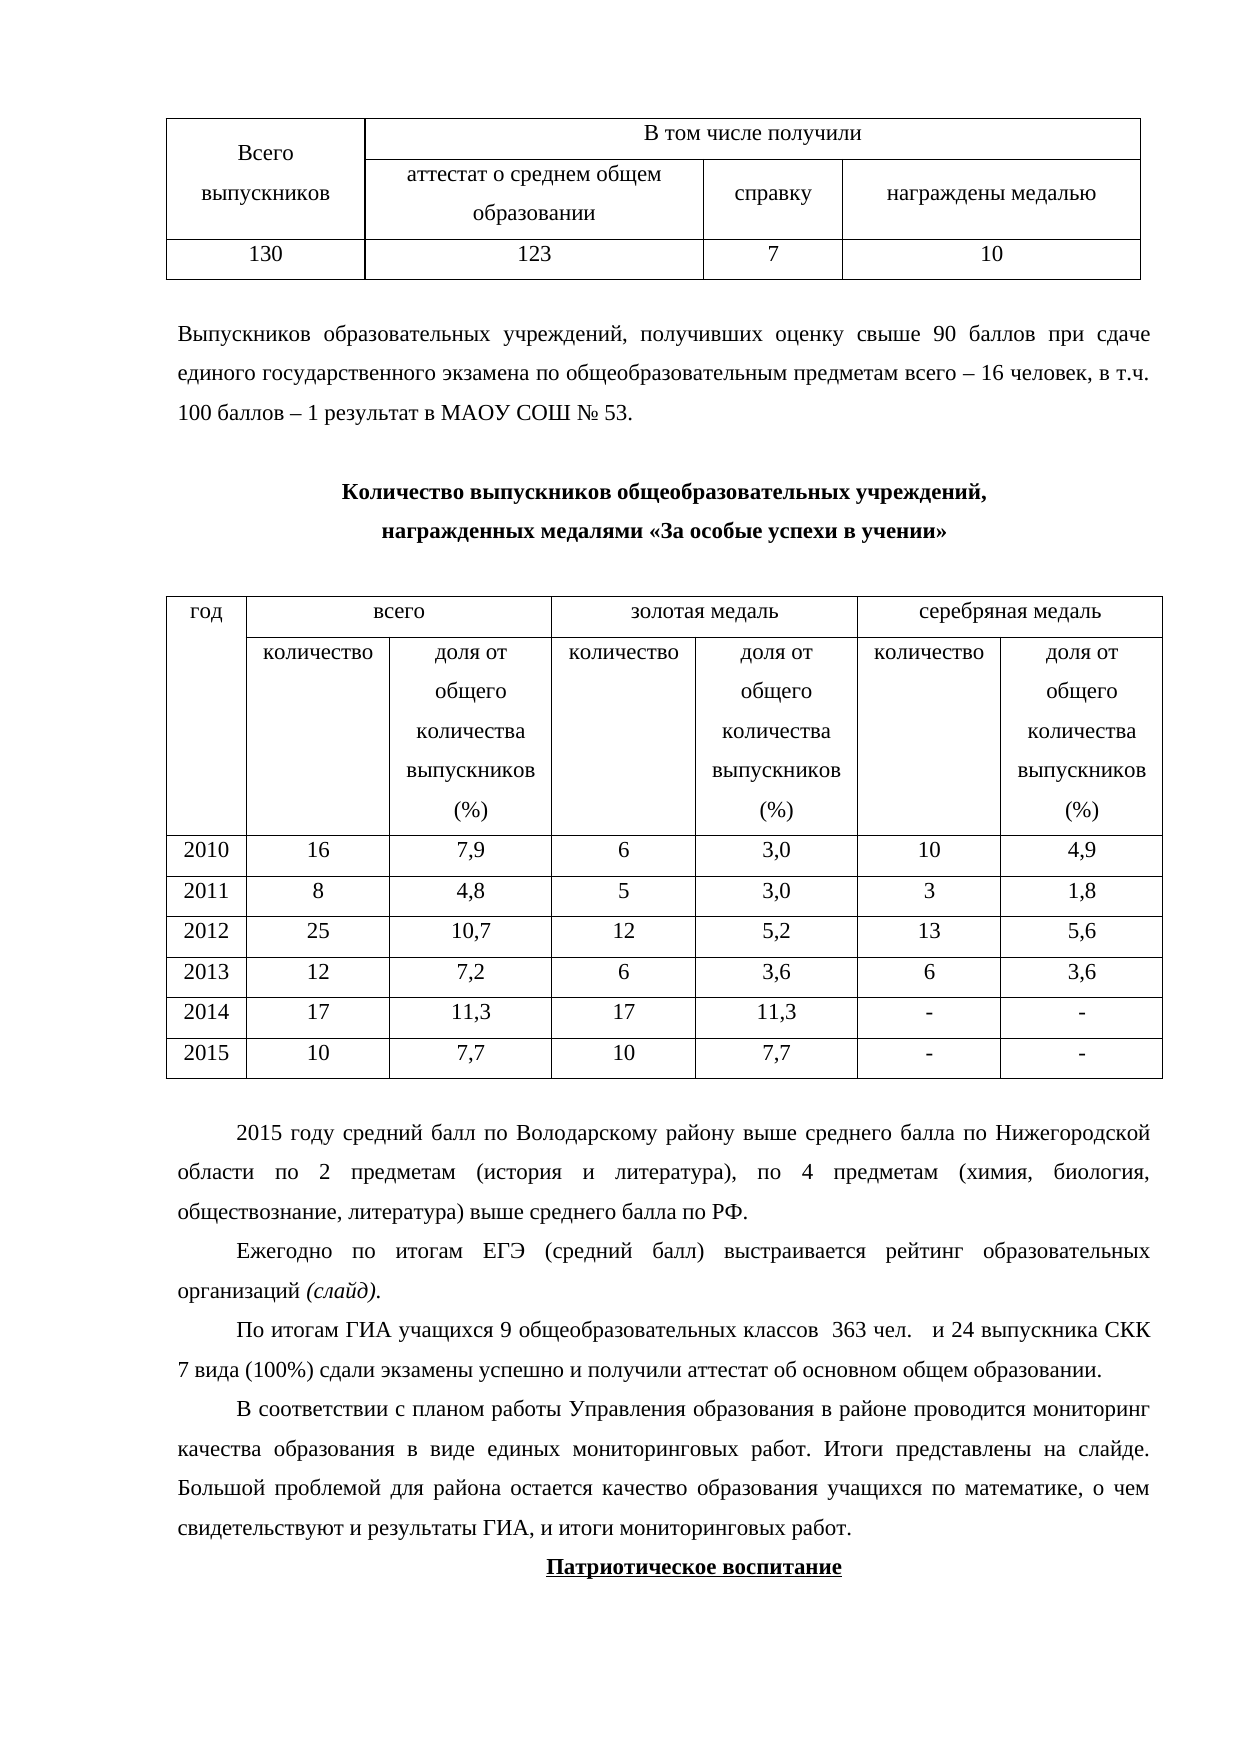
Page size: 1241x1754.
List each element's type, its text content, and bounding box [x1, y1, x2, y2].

table_cell награждены медалью [843, 160, 1140, 239]
table_cell - [1001, 1039, 1162, 1078]
table_cell 25 [247, 917, 389, 957]
table_cell 4,9 [1001, 836, 1162, 876]
table_header В том числе получили [366, 119, 1140, 159]
table_cell 12 [552, 917, 695, 957]
table_cell 130 [167, 240, 364, 279]
table_cell доля от общего количества выпускников (%) [1001, 638, 1162, 835]
table_cell 7 [704, 240, 842, 279]
table_cell 7,2 [390, 958, 551, 997]
table_header всего [247, 597, 551, 637]
table_cell 7,7 [390, 1039, 551, 1078]
table_cell 10 [552, 1039, 695, 1078]
table_cell 12 [247, 958, 389, 997]
table_cell 17 [552, 998, 695, 1038]
table_cell доля от общего количества выпускников (%) [390, 638, 551, 835]
table_cell - [858, 1039, 1000, 1078]
table_cell 2012 [167, 917, 246, 957]
table_cell 11,3 [696, 998, 857, 1038]
table_cell 5,2 [696, 917, 857, 957]
table_cell 2011 [167, 877, 246, 916]
table_cell 6 [858, 958, 1000, 997]
table_header Всего выпускников [167, 119, 364, 239]
table_cell количество [858, 638, 1000, 835]
table_cell 6 [552, 836, 695, 876]
table_cell 5,6 [1001, 917, 1162, 957]
text Патриотическое воспитание [177, 1553, 1152, 1579]
table_header серебряная медаль [858, 597, 1162, 637]
text Ежегодно по итогам ЕГЭ (средний балл) выстраивается рейтинг образовательных организаций (слайд). [177, 1237, 1152, 1303]
table_cell 2015 [167, 1039, 246, 1078]
table_cell 2013 [167, 958, 246, 997]
table_cell 7,9 [390, 836, 551, 876]
text Количество выпускников общеобразовательных учреждений, [177, 478, 1152, 504]
text По итогам ГИА учащихся 9 общеобразовательных классов 363 чел. и 24 выпускника СКК 7 вида (100%) сдали экзамены успешно и получили аттестат об основном общем образовании. [177, 1316, 1152, 1382]
text Выпускников образовательных учреждений, получивших оценку свыше 90 баллов при сдаче единого государственного экзамена по общеобразовательным предметам всего – 16 человек, в т.ч. 100 баллов – 1 результат в МАОУ СОШ № 53. [177, 320, 1152, 425]
table_cell 3,6 [1001, 958, 1162, 997]
table_header год [167, 597, 246, 835]
table_cell 4,8 [390, 877, 551, 916]
table_cell 3,6 [696, 958, 857, 997]
table_cell 17 [247, 998, 389, 1038]
table_cell аттестат о среднем общем образовании [366, 160, 703, 239]
table_cell 5 [552, 877, 695, 916]
table_cell 2014 [167, 998, 246, 1038]
text 2015 году средний балл по Володарскому району выше среднего балла по Нижегородской области по 2 предметам (история и литература), по 4 предметам (химия, биология, обществознание, литература) выше среднего балла по РФ. [177, 1119, 1152, 1224]
table_cell 3,0 [696, 836, 857, 876]
table_cell количество [552, 638, 695, 835]
table_cell 10 [247, 1039, 389, 1078]
table_cell 8 [247, 877, 389, 916]
table_cell количество [247, 638, 389, 835]
table_cell - [858, 998, 1000, 1038]
table_cell 10 [858, 836, 1000, 876]
table_cell доля от общего количества выпускников (%) [696, 638, 857, 835]
table_cell 1,8 [1001, 877, 1162, 916]
table_cell справку [704, 160, 842, 239]
table_cell 123 [366, 240, 703, 279]
table_cell 16 [247, 836, 389, 876]
table_cell 2010 [167, 836, 246, 876]
table_cell 6 [552, 958, 695, 997]
table_cell 7,7 [696, 1039, 857, 1078]
table_cell 11,3 [390, 998, 551, 1038]
table_cell 3,0 [696, 877, 857, 916]
table_cell 3 [858, 877, 1000, 916]
table_cell 10,7 [390, 917, 551, 957]
table_header золотая медаль [552, 597, 857, 637]
text награжденных медалями «За особые успехи в учении» [177, 517, 1152, 543]
table_cell 10 [843, 240, 1140, 279]
table_cell - [1001, 998, 1162, 1038]
table_cell 13 [858, 917, 1000, 957]
text В соответствии с планом работы Управления образования в районе проводится мониторинг качества образования в виде единых мониторинговых работ. Итоги представлены на слайде. Большой проблемой для района остается качество образования учащихся по математике, о чем свидетельствуют и результаты ГИА, и итоги мониторинговых работ. [177, 1395, 1152, 1540]
